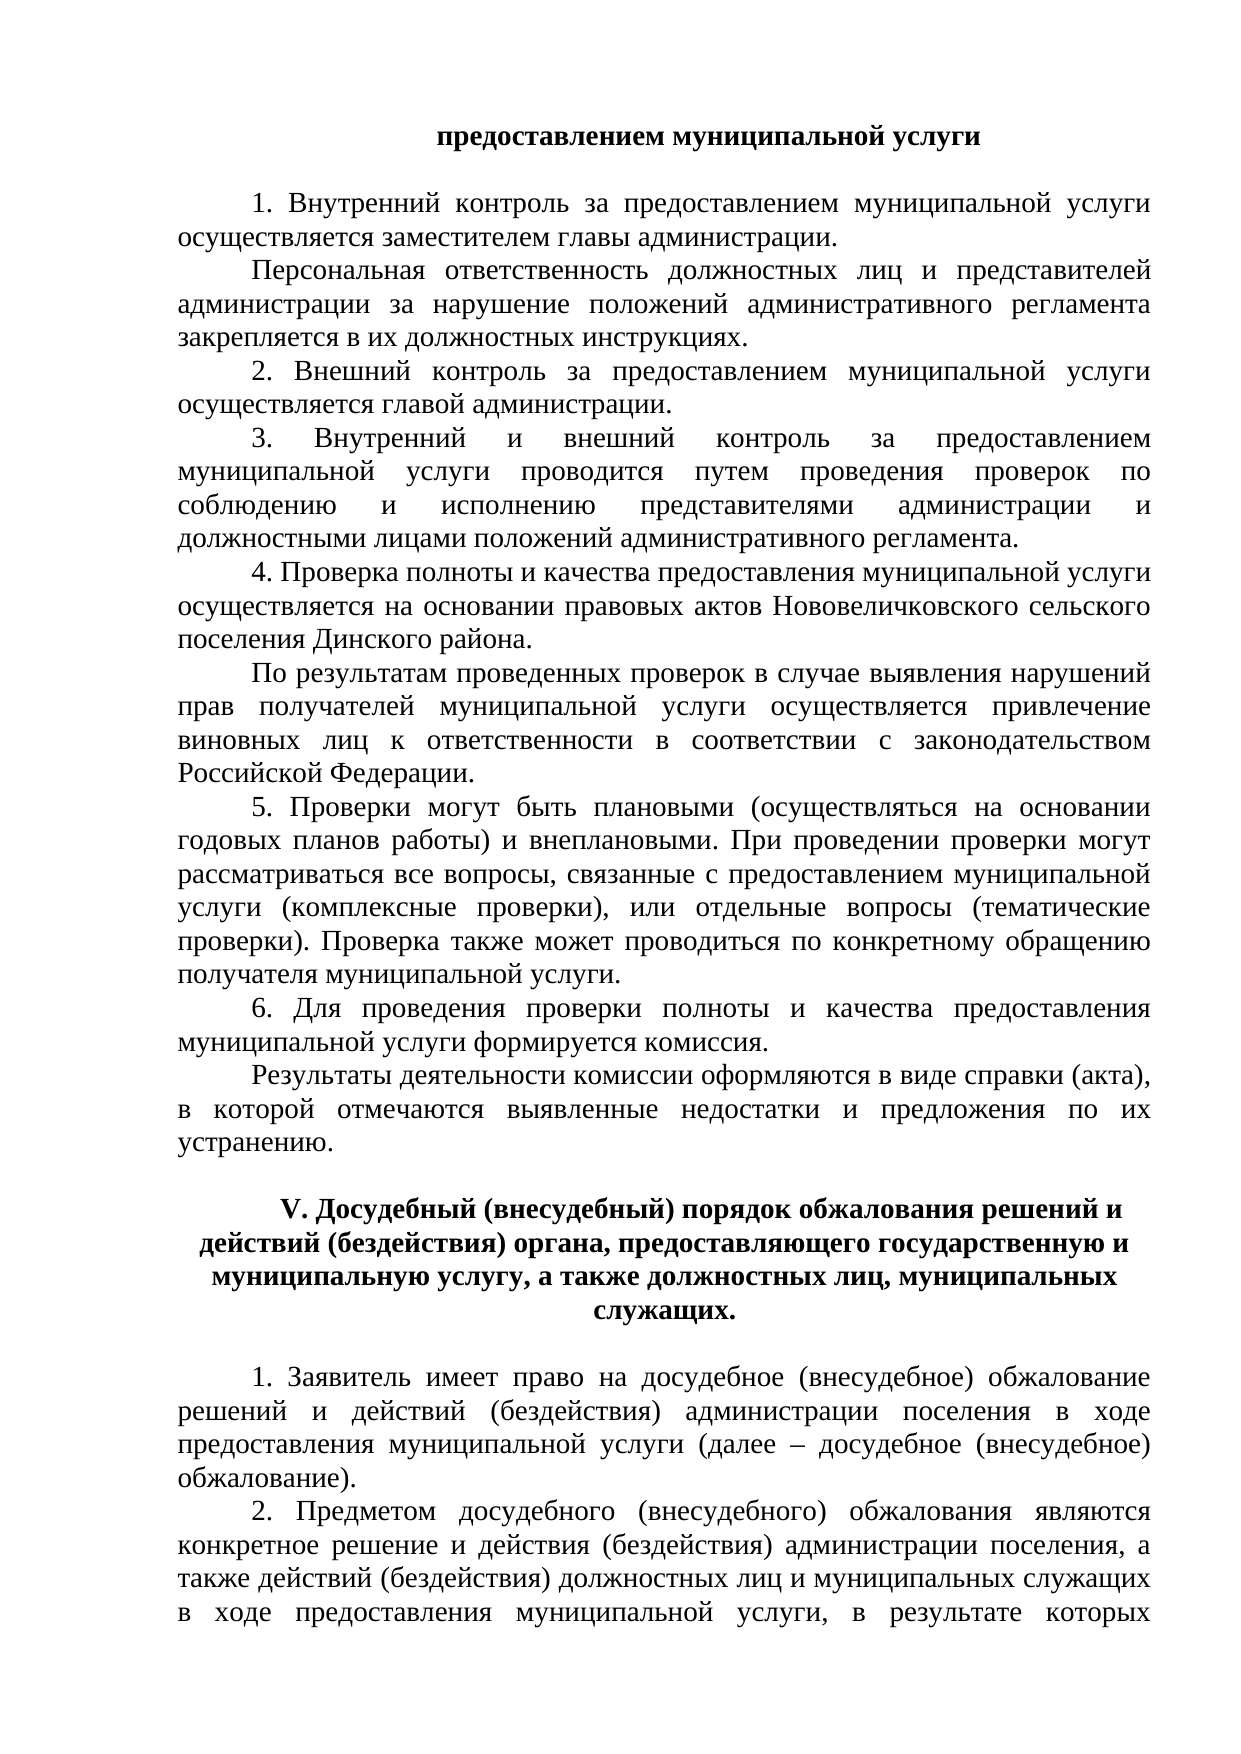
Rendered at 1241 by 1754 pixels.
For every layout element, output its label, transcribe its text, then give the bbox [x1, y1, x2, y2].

text Результаты деятельности комиссии оформляются в виде справки (акта), в которой отмечаются выявленные недостатки и предложения по их устранению. [177, 1057, 1152, 1158]
text 4. Проверка полноты и качества предоставления муниципальной услуги осуществляется на основании правовых актов Нововеличковского сельского поселения Динского района. [177, 554, 1152, 655]
text 6. Для проведения проверки полноты и качества предоставления муниципальной услуги формируется комиссия. [177, 990, 1152, 1057]
text 3. Внутренний и внешний контроль за предоставлением муниципальной услуги проводится путем проведения проверок по соблюдению и исполнению представителями администрации и должностными лицами положений административного регламента. [177, 420, 1152, 554]
text 2. Внешний контроль за предоставлением муниципальной услуги осуществляется главой администрации. [177, 353, 1152, 420]
text V. Досудебный (внесудебный) порядок обжалования решений и действий (бездействия) органа, предоставляющего государственную и муниципальную услугу, а также должностных лиц, муниципальных служащих. [177, 1191, 1152, 1326]
text 1. Заявитель имеет право на досудебное (внесудебное) обжалование решений и действий (бездействия) администрации поселения в ходе предоставления муниципальной услуги (далее – досудебное (внесудебное) обжалование). [177, 1359, 1152, 1493]
text 1. Внутренний контроль за предоставлением муниципальной услуги осуществляется заместителем главы администрации. [177, 185, 1152, 252]
text 5. Проверки могут быть плановыми (осуществляться на основании годовых планов работы) и внеплановыми. При проведении проверки могут рассматриваться все вопросы, связанные с предоставлением муниципальной услуги (комплексные проверки), или отдельные вопросы (тематические проверки). Проверка также может проводиться по конкретному обращению получателя муниципальной услуги. [177, 789, 1152, 990]
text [177, 1493, 1152, 1627]
text предоставлением муниципальной услуги [177, 118, 1152, 152]
text Персональная ответственность должностных лиц и представителей администрации за нарушение положений административного регламента закрепляется в их должностных инструкциях. [177, 252, 1152, 353]
text По результатам проведенных проверок в случае выявления нарушений прав получателей муниципальной услуги осуществляется привлечение виновных лиц к ответственности в соответствии с законодательством Российской Федерации. [177, 655, 1152, 789]
